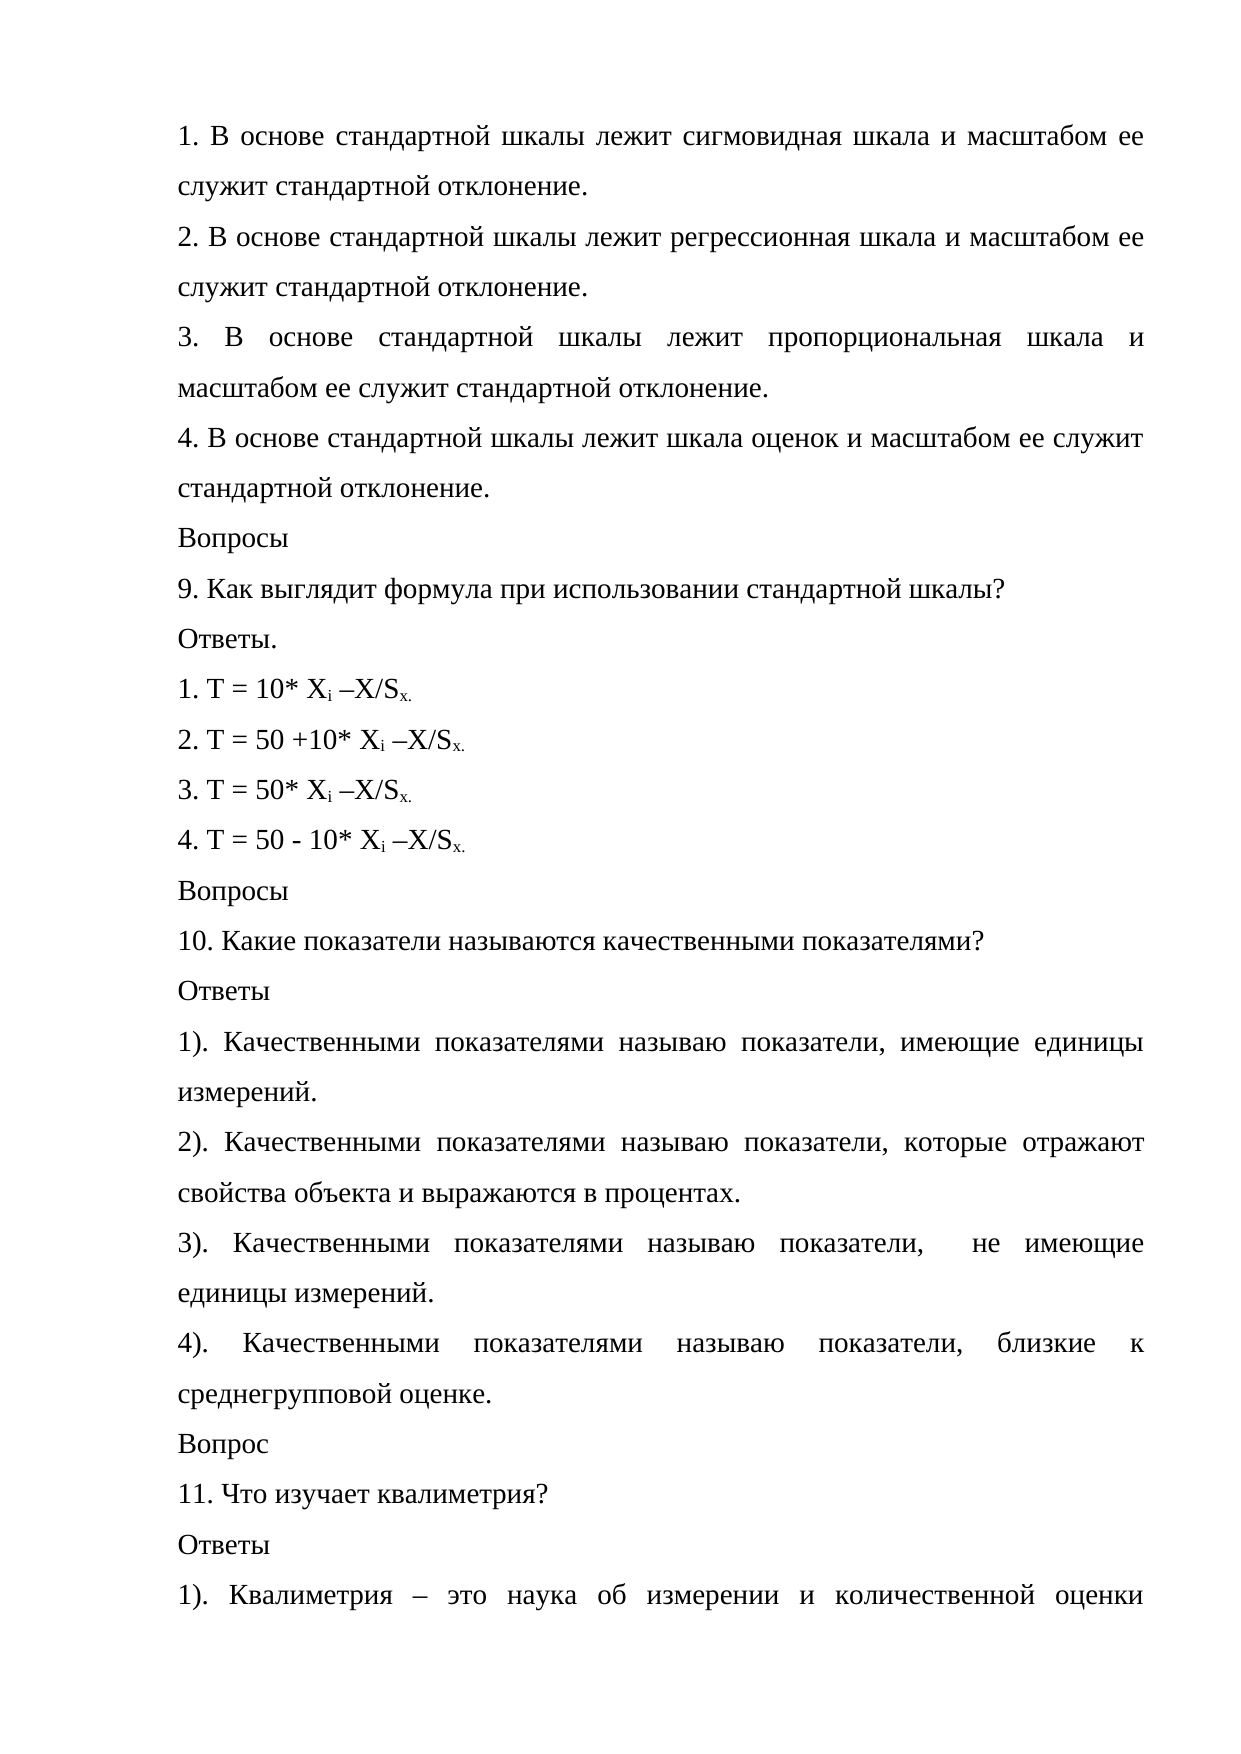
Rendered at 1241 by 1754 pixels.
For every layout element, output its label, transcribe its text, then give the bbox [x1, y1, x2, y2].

text 3). Качественными показателями называю показатели, не имеющие единицы измерений. [177, 1225, 1145, 1309]
text 3. T = 50* Xi –X/Sx. [177, 772, 1145, 806]
text 2. T = 50 +10* Xi –X/Sx. [177, 722, 1145, 755]
text Вопросы [177, 521, 1145, 554]
text 11. Что изучает квалиметрия? [177, 1477, 1145, 1510]
text 4. В основе стандартной шкалы лежит шкала оценок и масштабом ее служит стандартной отклонение. [177, 420, 1145, 504]
text 9. Как выглядит формула при использовании стандартной шкалы? [177, 571, 1145, 604]
text Ответы [177, 1527, 1145, 1560]
text 1. T = 10* Xi –X/Sx. [177, 672, 1145, 705]
text Вопросы [177, 873, 1145, 906]
text 4). Качественными показателями называю показатели, близкие к среднегрупповой оценке. [177, 1326, 1145, 1409]
text 4. T = 50 - 10* Xi –X/Sx. [177, 822, 1145, 856]
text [177, 1577, 1145, 1611]
text 2. В основе стандартной шкалы лежит регрессионная шкала и масштабом ее служит стандартной отклонение. [177, 219, 1145, 303]
text Вопрос [177, 1426, 1145, 1460]
text 2). Качественными показателями называю показатели, которые отражают свойства объекта и выражаются в процентах. [177, 1124, 1145, 1208]
text 1. В основе стандартной шкалы лежит сигмовидная шкала и масштабом ее служит стандартной отклонение. [177, 118, 1145, 202]
text Ответы [177, 973, 1145, 1007]
text 3. В основе стандартной шкалы лежит пропорциональная шкала и масштабом ее служит стандартной отклонение. [177, 319, 1145, 403]
text Ответы. [177, 621, 1145, 655]
text 1). Качественными показателями называю показатели, имеющие единицы измерений. [177, 1024, 1145, 1108]
text 10. Какие показатели называются качественными показателями? [177, 923, 1145, 957]
